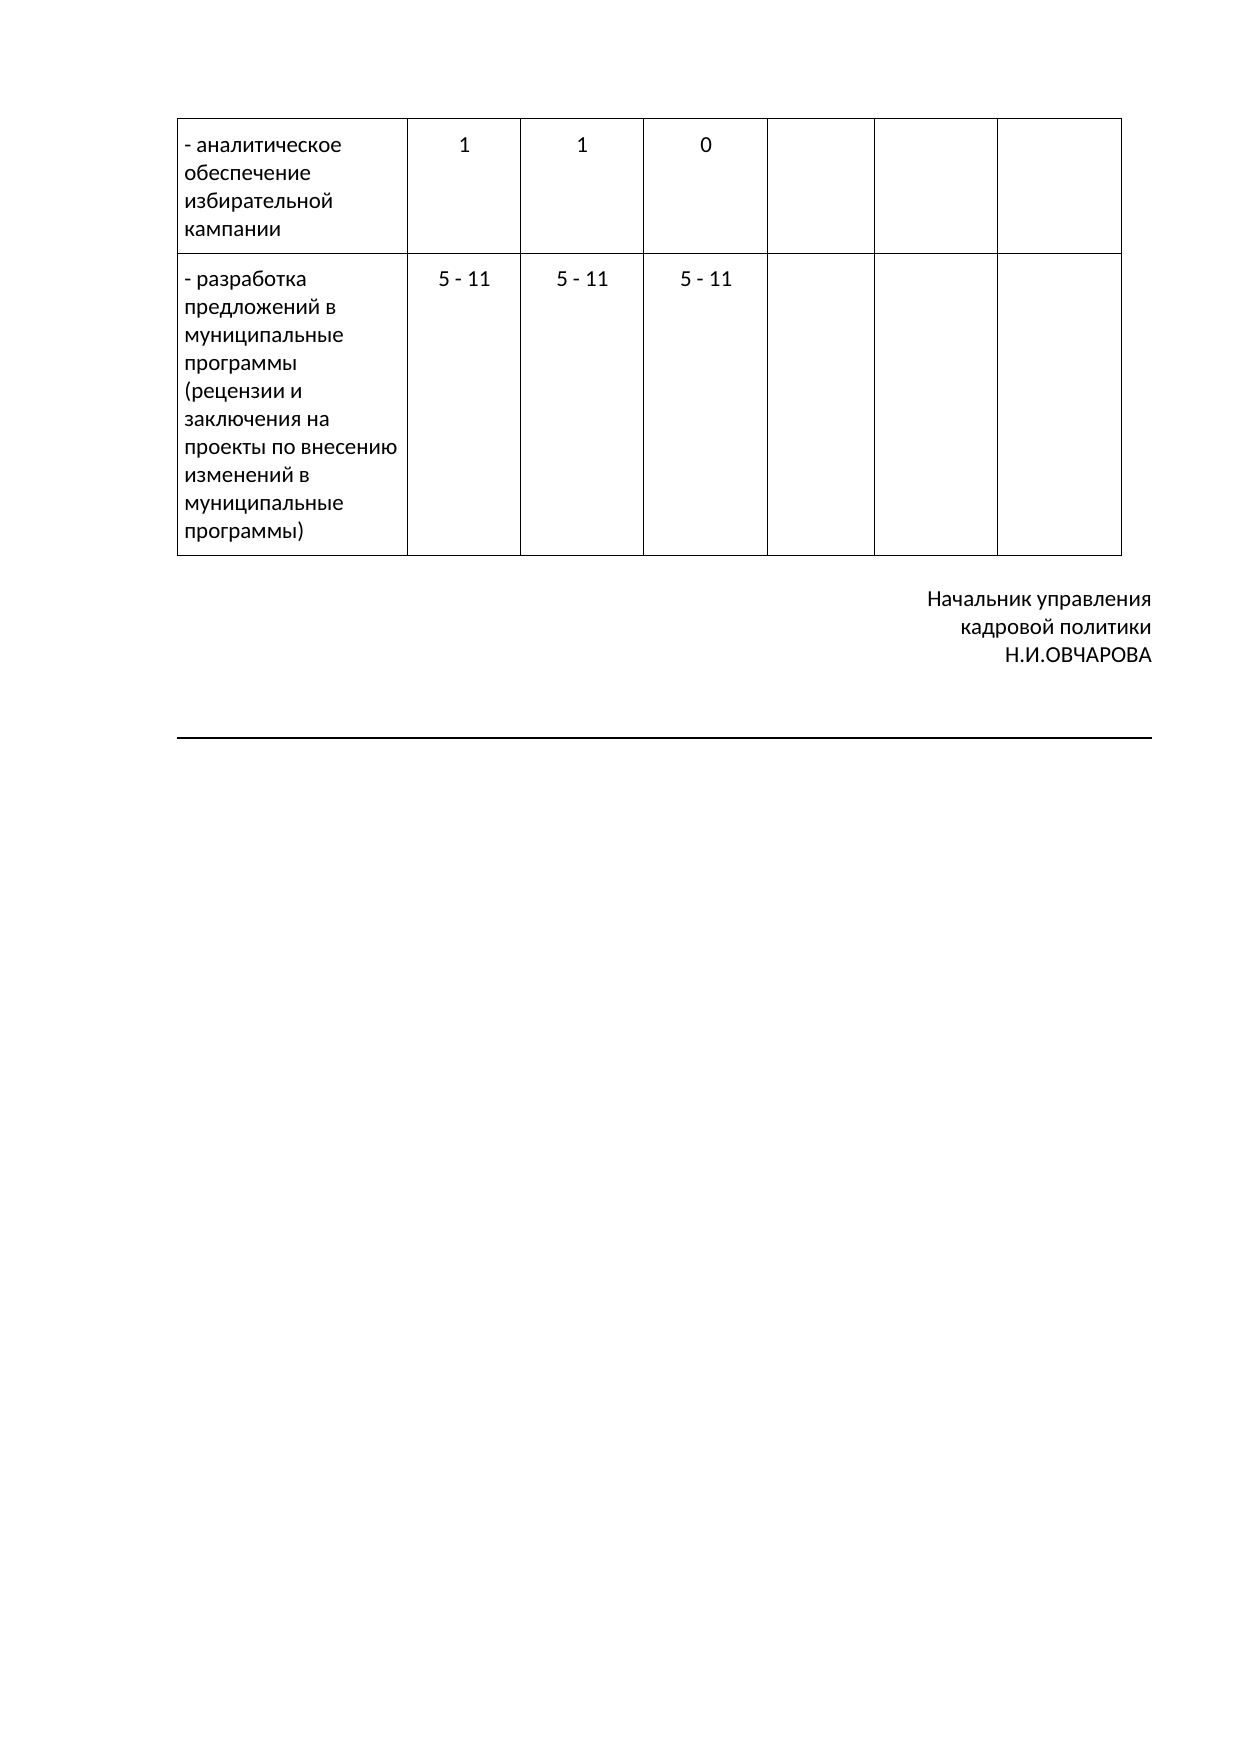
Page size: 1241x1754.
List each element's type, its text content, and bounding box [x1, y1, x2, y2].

text Н.И.ОВЧАРОВА [177, 640, 1152, 668]
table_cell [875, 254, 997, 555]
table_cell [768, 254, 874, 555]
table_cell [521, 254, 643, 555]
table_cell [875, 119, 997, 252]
text кадровой политики [177, 612, 1152, 640]
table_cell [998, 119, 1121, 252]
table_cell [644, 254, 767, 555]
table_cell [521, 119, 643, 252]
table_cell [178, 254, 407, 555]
text Начальник управления [177, 584, 1152, 612]
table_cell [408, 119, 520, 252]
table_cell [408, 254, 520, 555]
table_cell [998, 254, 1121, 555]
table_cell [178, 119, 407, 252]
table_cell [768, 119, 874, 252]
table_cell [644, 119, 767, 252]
